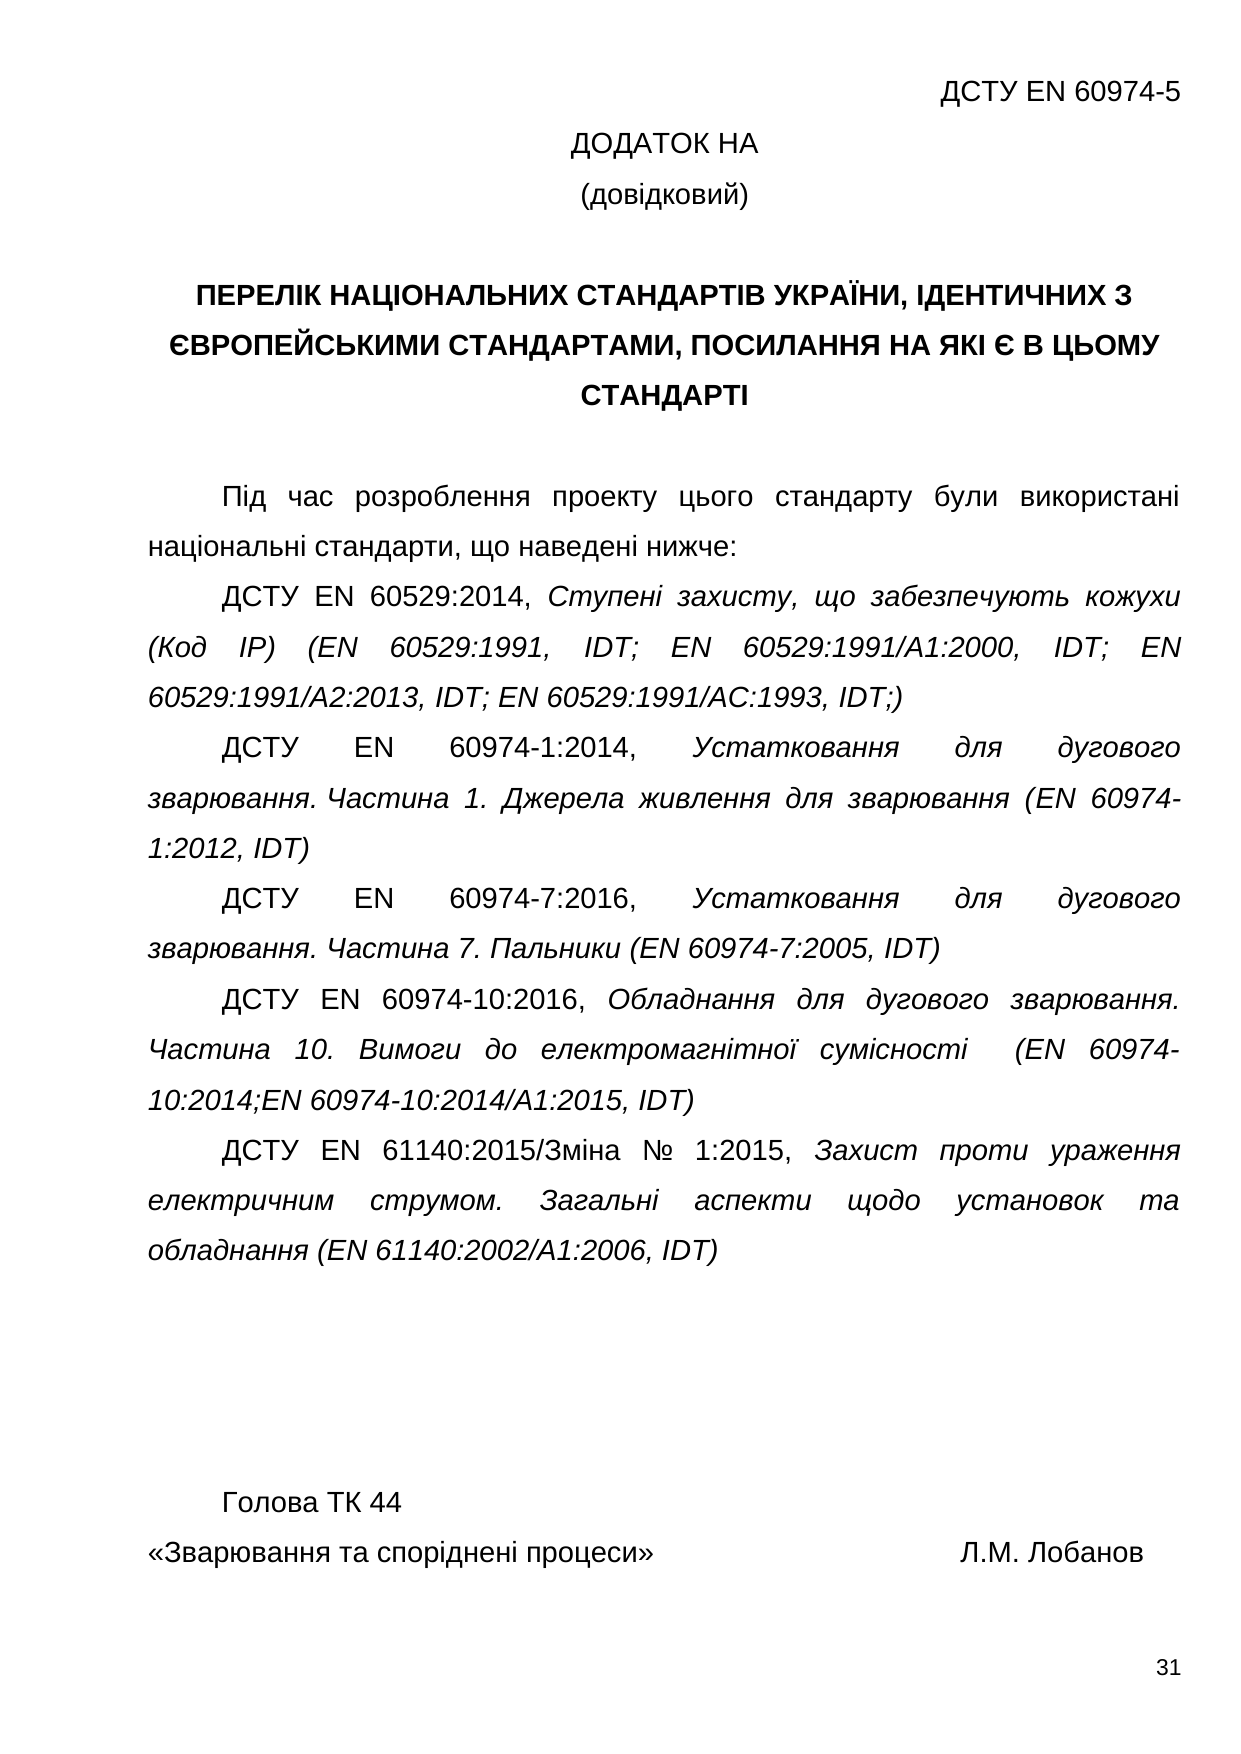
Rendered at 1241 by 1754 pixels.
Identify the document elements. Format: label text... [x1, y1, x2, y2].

text Під час розроблення проекту цього стандарту були використані національні стандарти, що наведені нижче: [148, 479, 1181, 563]
text ДСТУ EN 60974-7:2016, Устатковання для дугового зварювання. Частина 7. Пальники (EN 60974-7:2005, IDT) [148, 881, 1181, 965]
text ДСТУ EN 60974-10:2016, Обладнання для дугового зварювання. Частина 10. Вимоги до електромагнітної сумісності (EN 60974-10:2014;EN 60974-10:2014/А1:2015, IDT) [148, 982, 1181, 1116]
subtitle Додаток НA (довідковий) Перелік національних стандартів України, ідентичних з європейськими стандартами, посилання на які є в цьому стандарті [148, 127, 1181, 412]
text ДСТУ EN 60974-1:2014, Устатковання для дугового зварювання. Частина 1. Джерела живлення для зварювання (EN 60974-1:2012, IDT) [148, 730, 1181, 864]
subtitle Голова ТК 44 «Зварювання та споріднені процеси» Л.М. Лобанов [148, 1485, 1181, 1569]
text ДСТУ EN 61140:2015/Зміна № 1:2015, Захист проти ураження електричним струмом. Загальні аспекти щодо установок та обладнання (EN 61140:2002/A1:2006, IDT) [148, 1133, 1181, 1267]
text ДСТУ EN 60529:2014, Ступені захисту, що забезпечують кожухи (Код ІР) (EN 60529:1991, IDT; EN 60529:1991/A1:2000, IDT; EN 60529:1991/A2:2013, IDT; EN 60529:1991/AC:1993, IDT;) [148, 579, 1181, 713]
